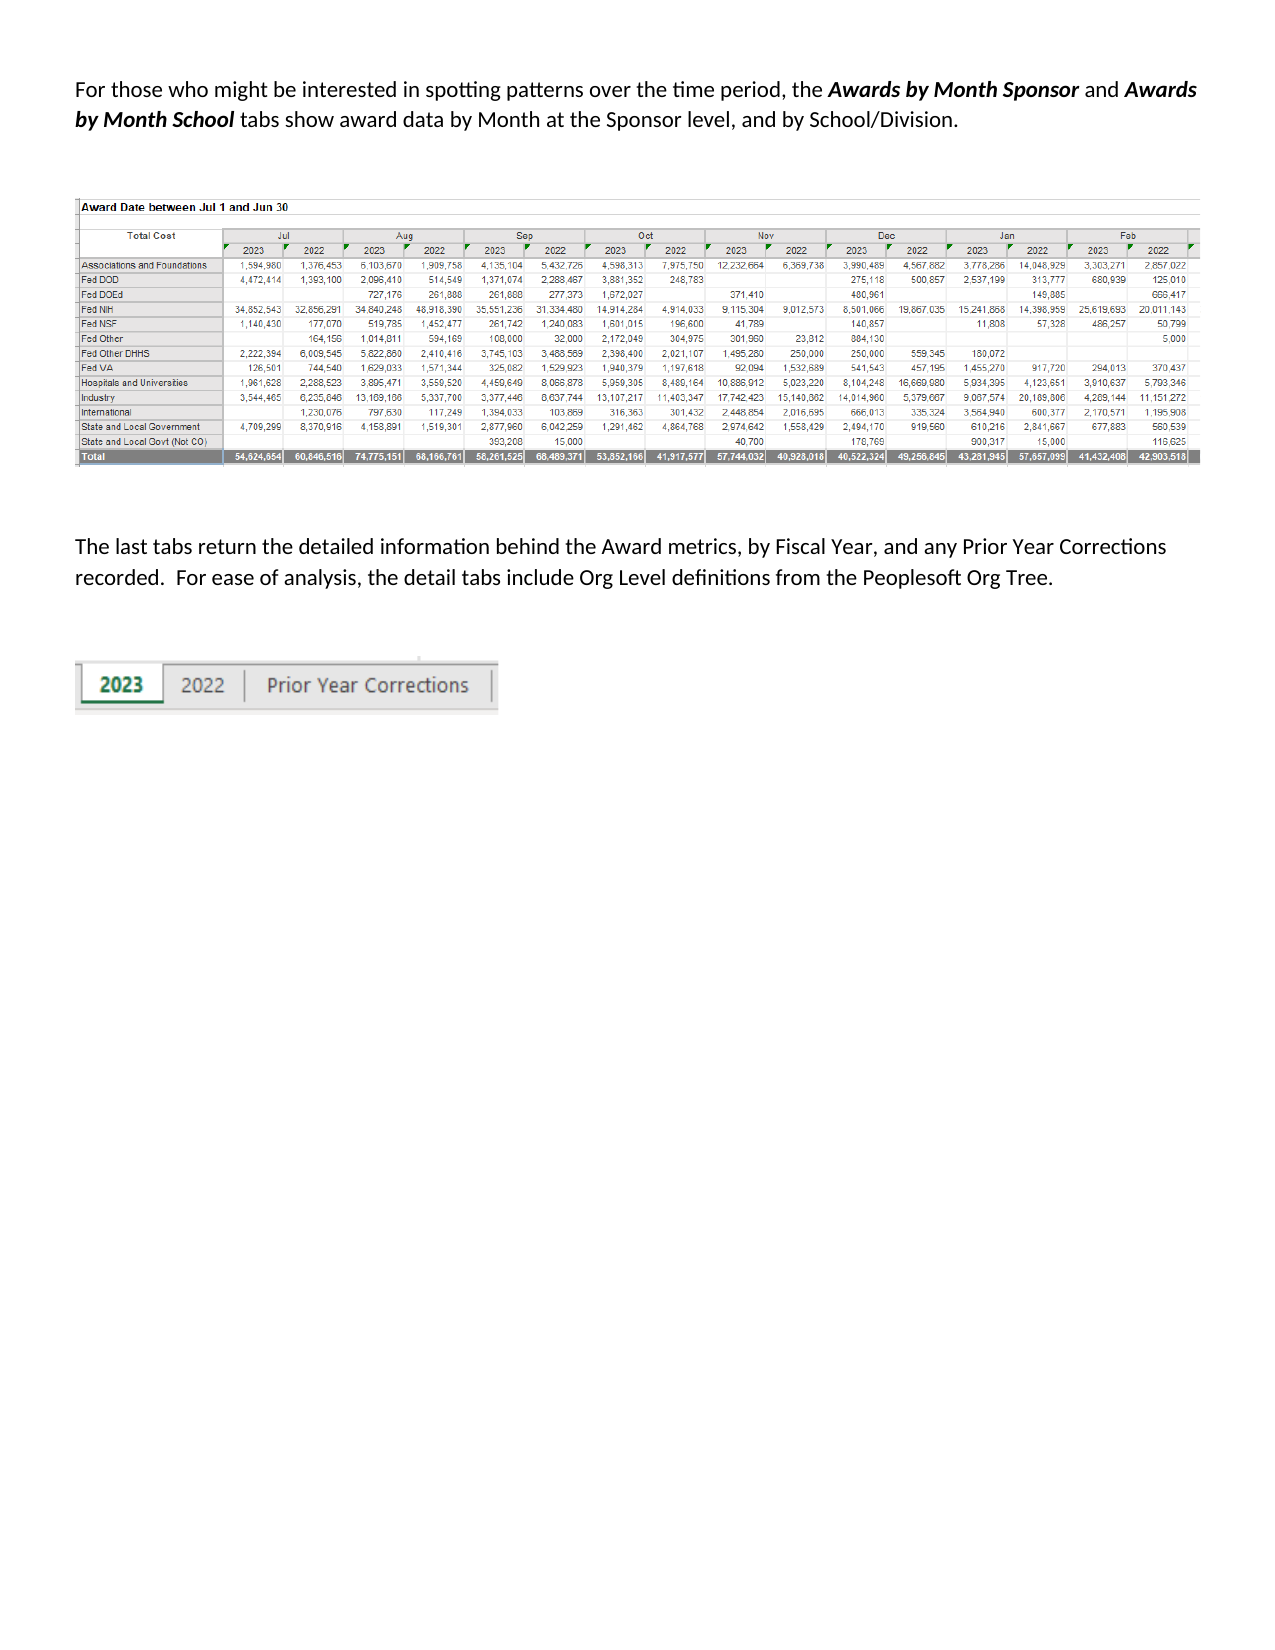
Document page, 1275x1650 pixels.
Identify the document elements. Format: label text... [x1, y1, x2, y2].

text The last tabs return the detailed information behind the Award metrics, by Fiscal Year, and any Prior Year Corrections recorded. For ease of analysis, the detail tabs include Org Level definitions from the Peoplesoft Org Tree. [75, 532, 1200, 591]
picture [75, 656, 499, 715]
text For those who might be interested in spotting patterns over the time period, the Awards by Month Sponsor and Awards by Month School tabs show award data by Month at the Sponsor level, and by School/Division. [75, 75, 1200, 133]
picture [75, 198, 1200, 467]
